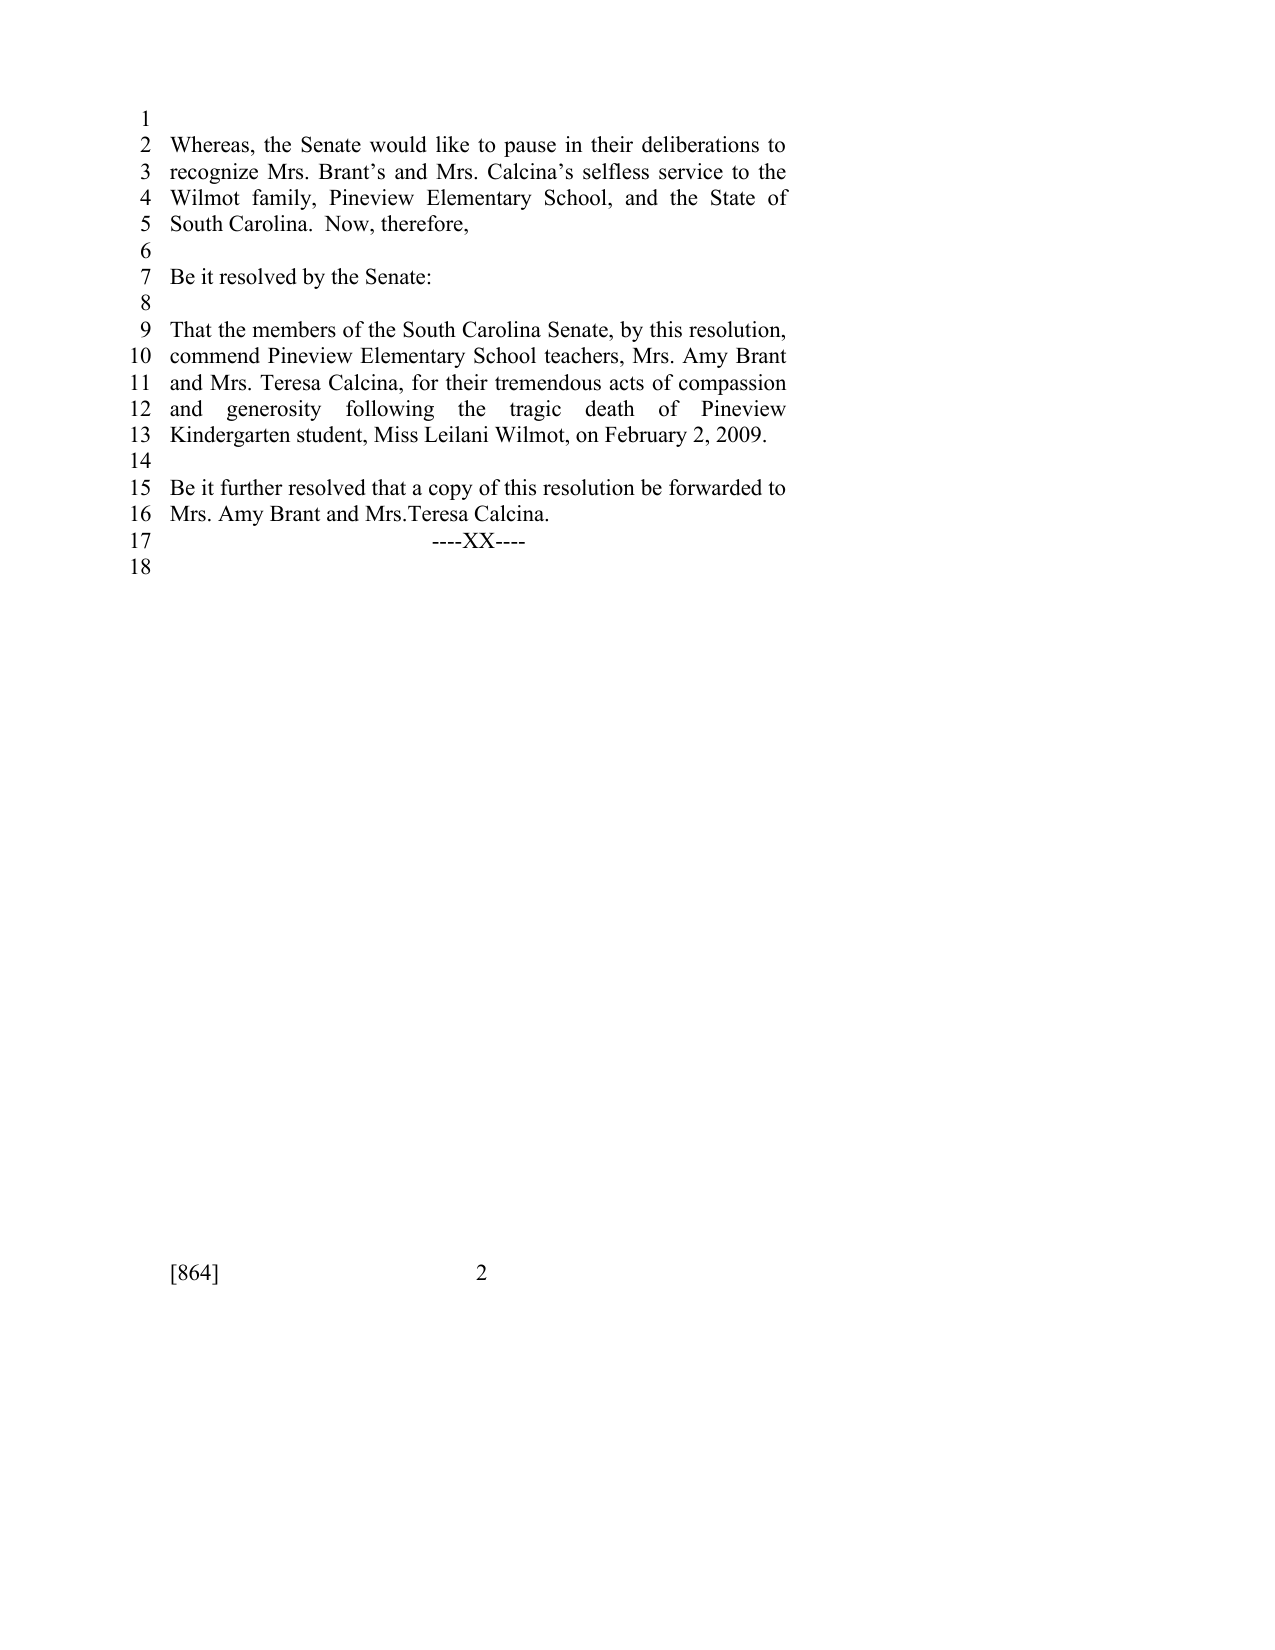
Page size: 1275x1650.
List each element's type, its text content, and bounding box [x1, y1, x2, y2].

text ----XX---- [169, 527, 787, 553]
text That the members of the South Carolina Senate, by this resolution, commend Pineview Elementary School teachers, Mrs. Amy Brant and Mrs. Teresa Calcina, for their tremendous acts of compassion and generosity following the tragic death of Pineview Kindergarten student, Miss Leilani Wilmot, on February 2, 2009. [169, 316, 787, 448]
text Be it further resolved that a copy of this resolution be forwarded to Mrs. Amy Brant and Mrs.Teresa Calcina. [169, 474, 787, 527]
text Be it resolved by the Senate: [169, 263, 787, 289]
text Whereas, the Senate would like to pause in their deliberations to recognize Mrs. Brant’s and Mrs. Calcina’s selfless service to the Wilmot family, Pineview Elementary School, and the State of South Carolina. Now, therefore, [169, 131, 787, 237]
